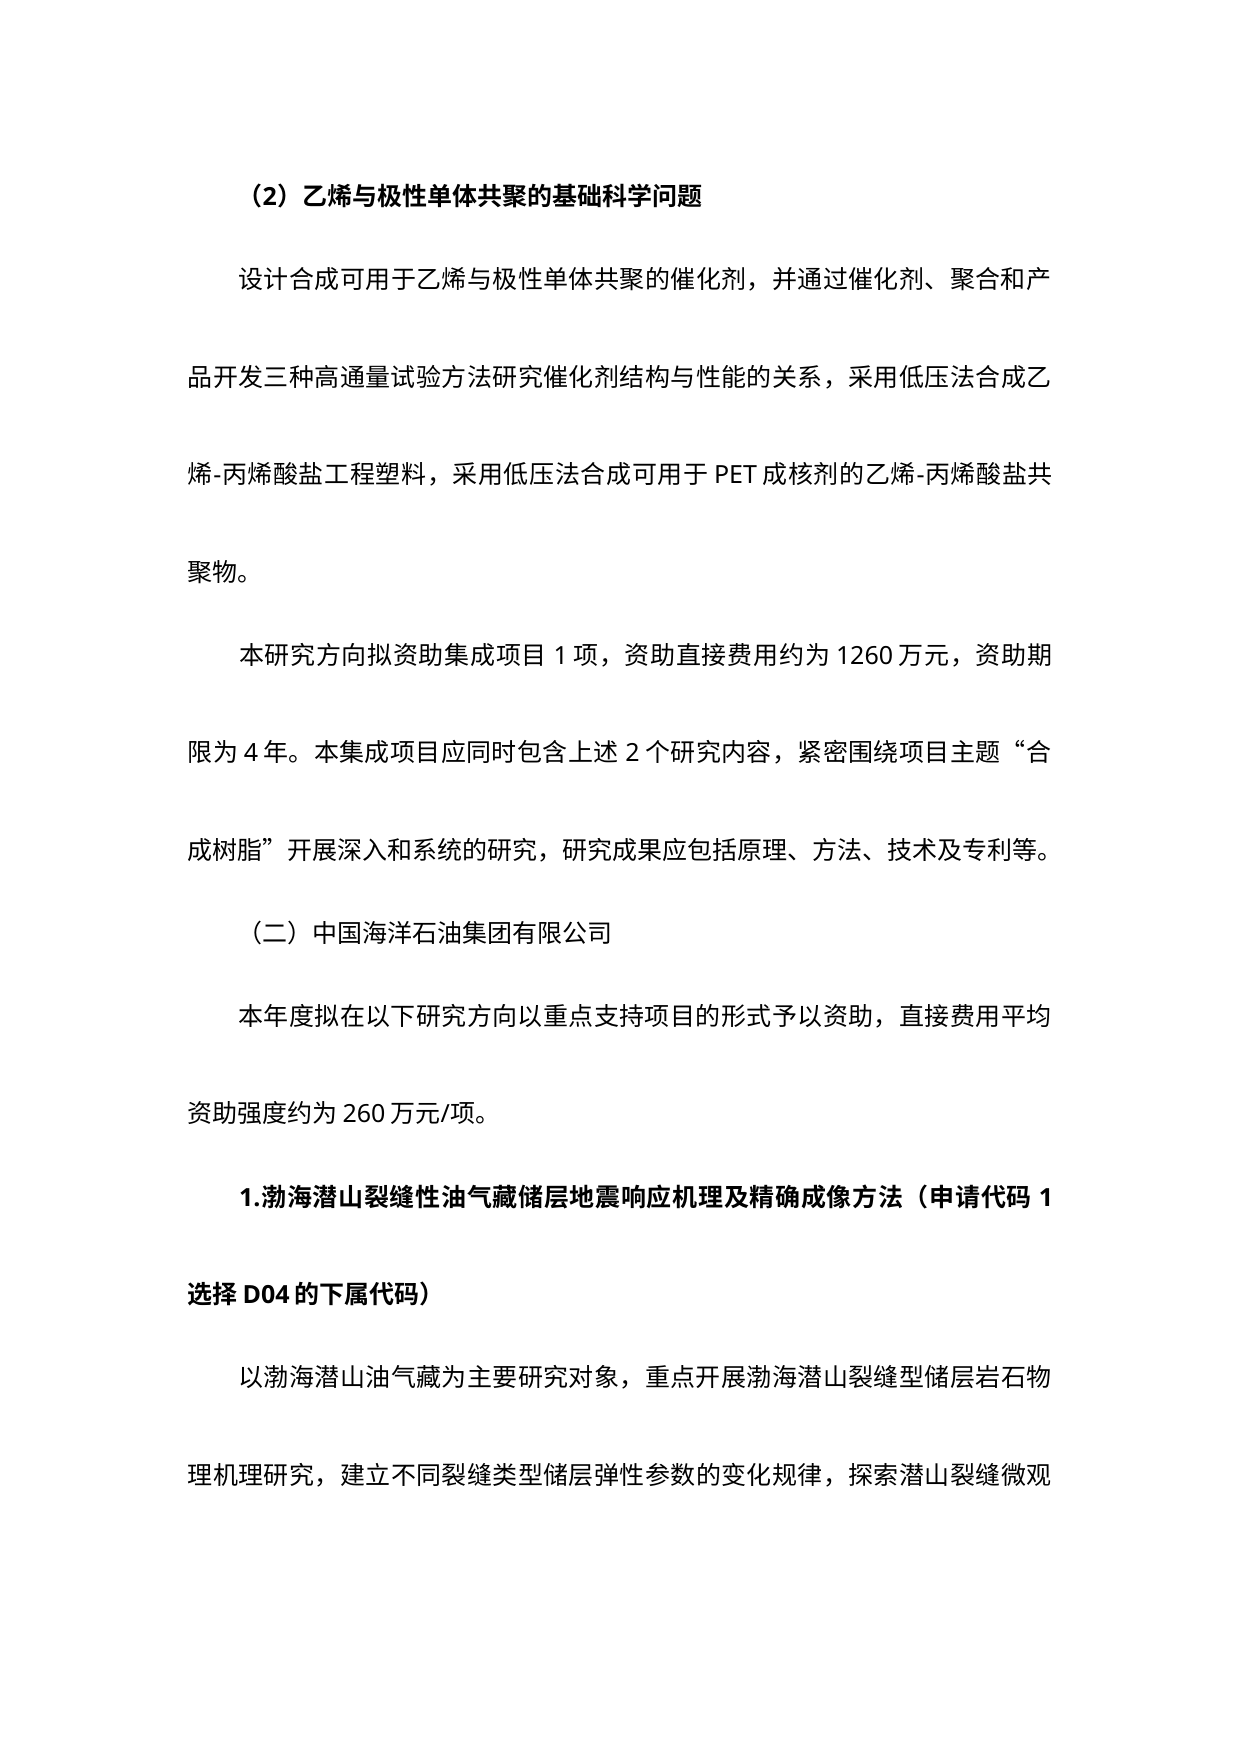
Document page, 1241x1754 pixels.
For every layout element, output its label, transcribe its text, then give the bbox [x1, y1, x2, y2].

text 1.渤海潜山裂缝性油气藏储层地震响应机理及精确成像方法（申请代码1选择D04的下属代码） [187, 1163, 1053, 1325]
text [187, 1343, 1053, 1506]
text 本年度拟在以下研究方向以重点支持项目的形式予以资助，直接费用平均资助强度约为260万元/项。 [187, 982, 1053, 1144]
text （2）乙烯与极性单体共聚的基础科学问题 [187, 162, 1053, 227]
text 本研究方向拟资助集成项目1项，资助直接费用约为1260万元，资助期限为4年。本集成项目应同时包含上述2个研究内容，紧密围绕项目主题“合成树脂”开展深入和系统的研究，研究成果应包括原理、方法、技术及专利等。 [187, 621, 1053, 881]
text （二）中国海洋石油集团有限公司 [187, 899, 1053, 964]
text 设计合成可用于乙烯与极性单体共聚的催化剂，并通过催化剂、聚合和产品开发三种高通量试验方法研究催化剂结构与性能的关系，采用低压法合成乙烯-丙烯酸盐工程塑料，采用低压法合成可用于PET成核剂的乙烯-丙烯酸盐共聚物。 [187, 245, 1053, 603]
